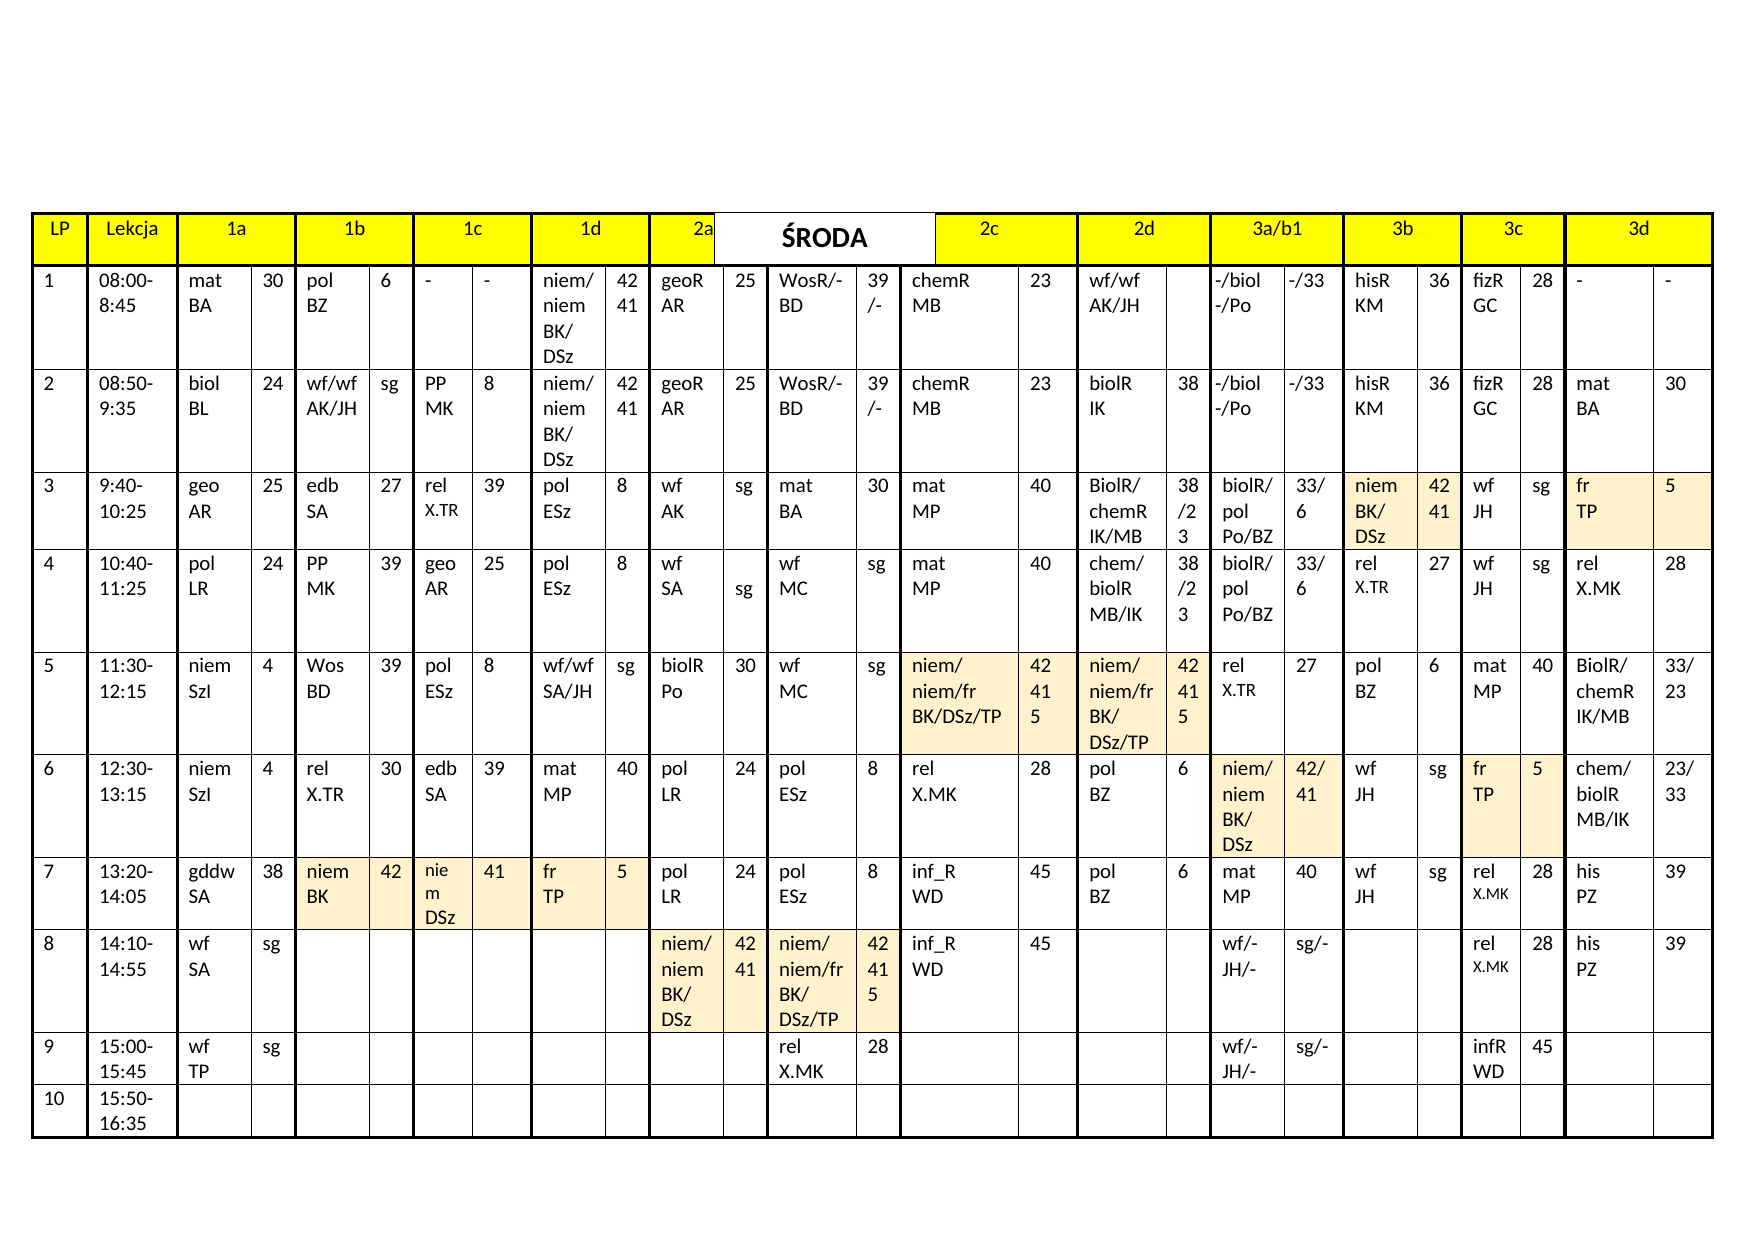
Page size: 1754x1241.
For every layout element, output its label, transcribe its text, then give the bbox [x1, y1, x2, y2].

table_cell pol ESz [533, 473, 605, 549]
table_cell biolR/pol Po/BZ [1212, 550, 1284, 652]
table_cell 15:00-15:45 [89, 1033, 176, 1084]
table_cell 8 [606, 473, 648, 549]
table_cell 24 [724, 755, 766, 857]
table_cell niem/ niem BK/ DSz [533, 370, 605, 472]
table_cell pol BZ [297, 267, 369, 369]
table_cell 27 [1285, 653, 1342, 754]
table_cell -/biol -/Po [1212, 267, 1284, 369]
table_cell 38 [1167, 370, 1209, 472]
table_cell 4241 [724, 930, 766, 1032]
table_cell [297, 930, 369, 1032]
table_cell 8 [857, 755, 899, 857]
table_cell 28 [1654, 550, 1711, 652]
table_cell mat BA [179, 267, 251, 369]
table_cell wf/wf SA/JH [533, 653, 605, 754]
table_cell niem SzI [179, 755, 251, 857]
table_cell his PZ [1567, 858, 1653, 929]
table_cell 25 [724, 370, 766, 472]
table_cell 28 [857, 1033, 899, 1084]
table_cell edb SA [415, 755, 472, 857]
table_cell [473, 1033, 530, 1084]
table_cell 33/6 [1285, 550, 1342, 652]
table_cell chem/ biolR MB/IK [1079, 550, 1166, 652]
table_cell 11:30-12:15 [89, 653, 176, 754]
table_cell -/biol -/Po [1212, 370, 1284, 472]
table_cell [1418, 930, 1460, 1032]
table_cell niem SzI [179, 653, 251, 754]
table_cell gddw SA [179, 858, 251, 929]
table_cell [1019, 1033, 1076, 1084]
table_cell 38 [252, 858, 294, 929]
table_cell WosR/- BD [769, 267, 856, 369]
table_cell 08:00-8:45 [89, 267, 176, 369]
table_cell 27 [370, 473, 412, 549]
table_cell pol ESz [769, 755, 856, 857]
table_cell 39 [473, 473, 530, 549]
table_cell 12:30-13:15 [89, 755, 176, 857]
table_cell geoR AR [651, 370, 723, 472]
table_cell 1 [34, 267, 86, 369]
table_cell 30 [1654, 370, 1711, 472]
table_cell [1167, 267, 1209, 369]
table_cell [415, 1033, 472, 1084]
table_cell infR WD [1463, 1033, 1520, 1084]
table_cell inf_R WD [902, 858, 1018, 929]
table_cell niem/niem/fr BK/DSz/TP [902, 653, 1018, 754]
table_cell [473, 1085, 530, 1136]
table_cell sg [857, 653, 899, 754]
table_cell [370, 1033, 412, 1084]
table_cell sg [1418, 858, 1460, 929]
table_cell 40 [606, 755, 648, 857]
table_cell niem DSz [415, 858, 472, 929]
table_cell sg [370, 370, 412, 472]
table_cell rel X.MK [1567, 550, 1653, 652]
table_cell 39/- [857, 267, 899, 369]
table_cell sg [857, 550, 899, 652]
table_header LP [34, 215, 86, 264]
table_cell 15:50-16:35 [89, 1085, 176, 1136]
table_cell rel X.MK [1463, 858, 1520, 929]
table_cell [724, 1085, 766, 1136]
table_cell biol BL [179, 370, 251, 472]
table_cell 39 [473, 755, 530, 857]
table_cell [1345, 930, 1417, 1032]
table_cell pol LR [651, 858, 723, 929]
table_cell 25 [252, 473, 294, 549]
table_cell Wos BD [297, 653, 369, 754]
table_cell pol LR [651, 755, 723, 857]
table_cell 2 [34, 370, 86, 472]
table_cell wf TP [179, 1033, 251, 1084]
table_cell 39/- [857, 370, 899, 472]
table_cell -/33 [1285, 370, 1342, 472]
table_cell BiolR/ chemR IK/MB [1567, 653, 1653, 754]
table_cell 3 [34, 473, 86, 549]
table_cell 30 [252, 267, 294, 369]
table_cell 8 [473, 370, 530, 472]
table_cell niem/ niem BK/ DSz [533, 267, 605, 369]
table_cell geo AR [415, 550, 472, 652]
table_cell 24 [252, 370, 294, 472]
table_cell [606, 1085, 648, 1136]
table_cell [1285, 1085, 1342, 1136]
table_cell [297, 1033, 369, 1084]
table_cell wf/wf AK/JH [297, 370, 369, 472]
table_cell 5 [34, 653, 86, 754]
table_cell 8 [473, 653, 530, 754]
table_cell [1079, 1033, 1166, 1084]
table_cell sg [252, 930, 294, 1032]
table_cell [1521, 1085, 1563, 1136]
table_cell sg [724, 473, 766, 549]
table_cell 39 [1654, 858, 1711, 929]
table_cell 30 [857, 473, 899, 549]
table_cell fr TP [1567, 473, 1653, 549]
table_cell [1167, 1085, 1209, 1136]
table_cell 40 [1019, 550, 1076, 652]
table_cell sg/- [1285, 1033, 1342, 1084]
table_cell sg [252, 1033, 294, 1084]
table_cell 39 [370, 653, 412, 754]
table_cell 28 [1521, 858, 1563, 929]
table_cell 30 [370, 755, 412, 857]
table_cell rel X.MK [902, 755, 1018, 857]
table_cell BiolR/ chemR IK/MB [1079, 473, 1166, 549]
table_cell [415, 1085, 472, 1136]
table_cell fr TP [1463, 755, 1520, 857]
table_cell mat MP [902, 550, 1018, 652]
table_cell 41 [473, 858, 530, 929]
table_cell 6 [370, 267, 412, 369]
table_cell inf_R WD [902, 930, 1018, 1032]
table_cell wf MC [769, 653, 856, 754]
table_cell - [1567, 267, 1653, 369]
table_cell chem/ biolR MB/IK [1567, 755, 1653, 857]
table_cell 45 [1019, 930, 1076, 1032]
table_cell [1654, 1033, 1711, 1084]
table_cell [533, 1033, 605, 1084]
table_cell [370, 1085, 412, 1136]
table_cell [1345, 1033, 1417, 1084]
table_cell 23 [1019, 370, 1076, 472]
table_cell 42 415 [857, 930, 899, 1032]
table_header 1b [297, 215, 412, 264]
table_cell 4 [34, 550, 86, 652]
table_header 3c [1463, 215, 1563, 264]
table_cell [651, 1085, 723, 1136]
table_cell 14:10-14:55 [89, 930, 176, 1032]
table_cell wf/- JH/- [1212, 1033, 1284, 1084]
table_cell [1167, 1033, 1209, 1084]
table_cell 6 [1167, 858, 1209, 929]
table_cell pol LR [179, 550, 251, 652]
table_header 2ad [651, 215, 714, 264]
table_cell 4 [252, 755, 294, 857]
table_cell 39 [370, 550, 412, 652]
table_cell sg [1418, 755, 1460, 857]
table_cell - [473, 267, 530, 369]
table_cell sg [606, 653, 648, 754]
table_cell mat BA [1567, 370, 1653, 472]
table_cell 28 [1521, 370, 1563, 472]
table_cell [1463, 1085, 1520, 1136]
table_header 3a/b1 [1212, 215, 1342, 264]
table_cell chemR MB [902, 370, 1018, 472]
table_cell pol ESz [415, 653, 472, 754]
table_cell 40 [1019, 473, 1076, 549]
table_cell 42/41 [1285, 755, 1342, 857]
table_cell 40 [1521, 653, 1563, 754]
table_cell wf MC [769, 550, 856, 652]
table_cell 42 41 5 [1019, 653, 1076, 754]
table_cell [724, 1033, 766, 1084]
table_cell wf AK [651, 473, 723, 549]
table_cell pol ESz [533, 550, 605, 652]
table_cell [370, 930, 412, 1032]
table_cell pol BZ [1345, 653, 1417, 754]
table_cell 38/23 [1167, 550, 1209, 652]
table_cell mat MP [902, 473, 1018, 549]
table_cell 23 [1019, 267, 1076, 369]
table_cell biolR IK [1079, 370, 1166, 472]
table_cell geo AR [179, 473, 251, 549]
table_cell sg/- [1285, 930, 1342, 1032]
table_cell [1418, 1085, 1460, 1136]
table_cell pol BZ [1079, 755, 1166, 857]
table_cell [1212, 1085, 1284, 1136]
table_header Lekcja [89, 215, 176, 264]
table_cell 10:40-11:25 [89, 550, 176, 652]
table_cell 42415 [1167, 653, 1209, 754]
table_cell rel X.TR [415, 473, 472, 549]
table_cell pol ESz [769, 858, 856, 929]
table_cell rel X.TR [1212, 653, 1284, 754]
table_cell [1345, 1085, 1417, 1136]
table_cell niem/ niem/fr BK/DSz/TP [769, 930, 856, 1032]
table_cell wf JH [1463, 473, 1520, 549]
table_cell 33/6 [1285, 473, 1342, 549]
table_cell - [415, 267, 472, 369]
table_cell 10 [34, 1085, 86, 1136]
table_cell wf/wf AK/JH [1079, 267, 1166, 369]
table_cell 9 [34, 1033, 86, 1084]
table_cell 28 [1521, 930, 1563, 1032]
table_cell biolR/pol Po/BZ [1212, 473, 1284, 549]
table_cell [1567, 1085, 1653, 1136]
table_cell [179, 1085, 251, 1136]
table_cell niem/ niem/fr BK/DSz/TP [1079, 653, 1166, 754]
table_cell wf JH [1463, 550, 1520, 652]
table_cell hisR KM [1345, 370, 1417, 472]
table_cell [1167, 930, 1209, 1032]
table_cell niem/niem BK/ DSz [651, 930, 723, 1032]
table_cell 08:50-9:35 [89, 370, 176, 472]
table_cell [252, 1085, 294, 1136]
table_cell 4241 [606, 370, 648, 472]
table_cell 5 [606, 858, 648, 929]
table_cell [297, 1085, 369, 1136]
table_cell wf JH [1345, 755, 1417, 857]
table_cell [473, 930, 530, 1032]
table_cell fizR GC [1463, 370, 1520, 472]
table_cell niem BK [297, 858, 369, 929]
table_cell 33/23 [1654, 653, 1711, 754]
table_cell 25 [724, 267, 766, 369]
table_cell 36 [1418, 267, 1460, 369]
table_cell -/33 [1285, 267, 1342, 369]
table_cell [902, 1033, 1018, 1084]
table_cell wf JH [1345, 858, 1417, 929]
table_cell 8 [606, 550, 648, 652]
table_cell 24 [252, 550, 294, 652]
table_header 1d [533, 215, 648, 264]
table_cell rel X.MK [769, 1033, 856, 1084]
table_cell 45 [1019, 858, 1076, 929]
table_cell niem BK/DSz [1345, 473, 1417, 549]
table_cell fizR GC [1463, 267, 1520, 369]
table_cell rel X.TR [297, 755, 369, 857]
table_cell mat MP [1463, 653, 1520, 754]
table_cell 39 [1654, 930, 1711, 1032]
table_cell 28 [1019, 755, 1076, 857]
table_cell 38/23 [1167, 473, 1209, 549]
table_cell [606, 930, 648, 1032]
table_cell wf SA [179, 930, 251, 1032]
table_cell [769, 1085, 856, 1136]
table_cell WosR/- BD [769, 370, 856, 472]
table_cell 13:20-14:05 [89, 858, 176, 929]
table_cell pol BZ [1079, 858, 1166, 929]
table_cell 9:40-10:25 [89, 473, 176, 549]
table_cell [415, 930, 472, 1032]
table_cell [606, 1033, 648, 1084]
table_cell 4 [252, 653, 294, 754]
table_cell wf SA [651, 550, 723, 652]
table_cell 40 [1285, 858, 1342, 929]
table_header 1a [179, 215, 294, 264]
table_cell - [1654, 267, 1711, 369]
table_cell 6 [34, 755, 86, 857]
table_header 3b [1345, 215, 1460, 264]
table_cell 36 [1418, 370, 1460, 472]
table_header 3d [1567, 215, 1711, 264]
table_cell PP MK [415, 370, 472, 472]
table_header 2c [936, 215, 1076, 264]
table_cell niem/niem BK/ DSz [1212, 755, 1284, 857]
table_cell [1567, 1033, 1653, 1084]
table_cell his PZ [1567, 930, 1653, 1032]
table_cell 4241 [1418, 473, 1460, 549]
table_cell hisR KM [1345, 267, 1417, 369]
table_cell chemR MB [902, 267, 1018, 369]
table_cell rel X.MK [1463, 930, 1520, 1032]
table_cell 5 [1654, 473, 1711, 549]
table_cell rel X.TR [1345, 550, 1417, 652]
table_cell wf/- JH/- [1212, 930, 1284, 1032]
table_cell 8 [857, 858, 899, 929]
table_cell sg [724, 550, 766, 652]
table_cell [533, 930, 605, 1032]
table_cell 24 [724, 858, 766, 929]
table_cell mat MP [1212, 858, 1284, 929]
table_cell 7 [34, 858, 86, 929]
table_cell 4241 [606, 267, 648, 369]
table_header 1c [415, 215, 530, 264]
table_cell fr TP [533, 858, 605, 929]
table_cell mat MP [533, 755, 605, 857]
table_cell [1418, 1033, 1460, 1084]
table_cell [1654, 1085, 1711, 1136]
table_cell 30 [724, 653, 766, 754]
table_cell geoR AR [651, 267, 723, 369]
table_cell [1019, 1085, 1076, 1136]
table_cell 5 [1521, 755, 1563, 857]
table_cell [1079, 1085, 1166, 1136]
table_cell 45 [1521, 1033, 1563, 1084]
table_cell [857, 1085, 899, 1136]
table_cell PP MK [297, 550, 369, 652]
table_cell biolR Po [651, 653, 723, 754]
table_cell 23/33 [1654, 755, 1711, 857]
table_cell sg [1521, 550, 1563, 652]
table_cell 28 [1521, 267, 1563, 369]
table_cell [1079, 930, 1166, 1032]
table_cell 6 [1167, 755, 1209, 857]
table_cell edb SA [297, 473, 369, 549]
table_cell [651, 1033, 723, 1084]
table_cell 6 [1418, 653, 1460, 754]
table_cell sg [1521, 473, 1563, 549]
table_cell mat BA [769, 473, 856, 549]
table_cell [902, 1085, 1018, 1136]
table_cell [533, 1085, 605, 1136]
table_header 2d [1079, 215, 1209, 264]
table_cell 25 [473, 550, 530, 652]
table_cell 27 [1418, 550, 1460, 652]
table_cell 8 [34, 930, 86, 1032]
table_cell 42 [370, 858, 412, 929]
